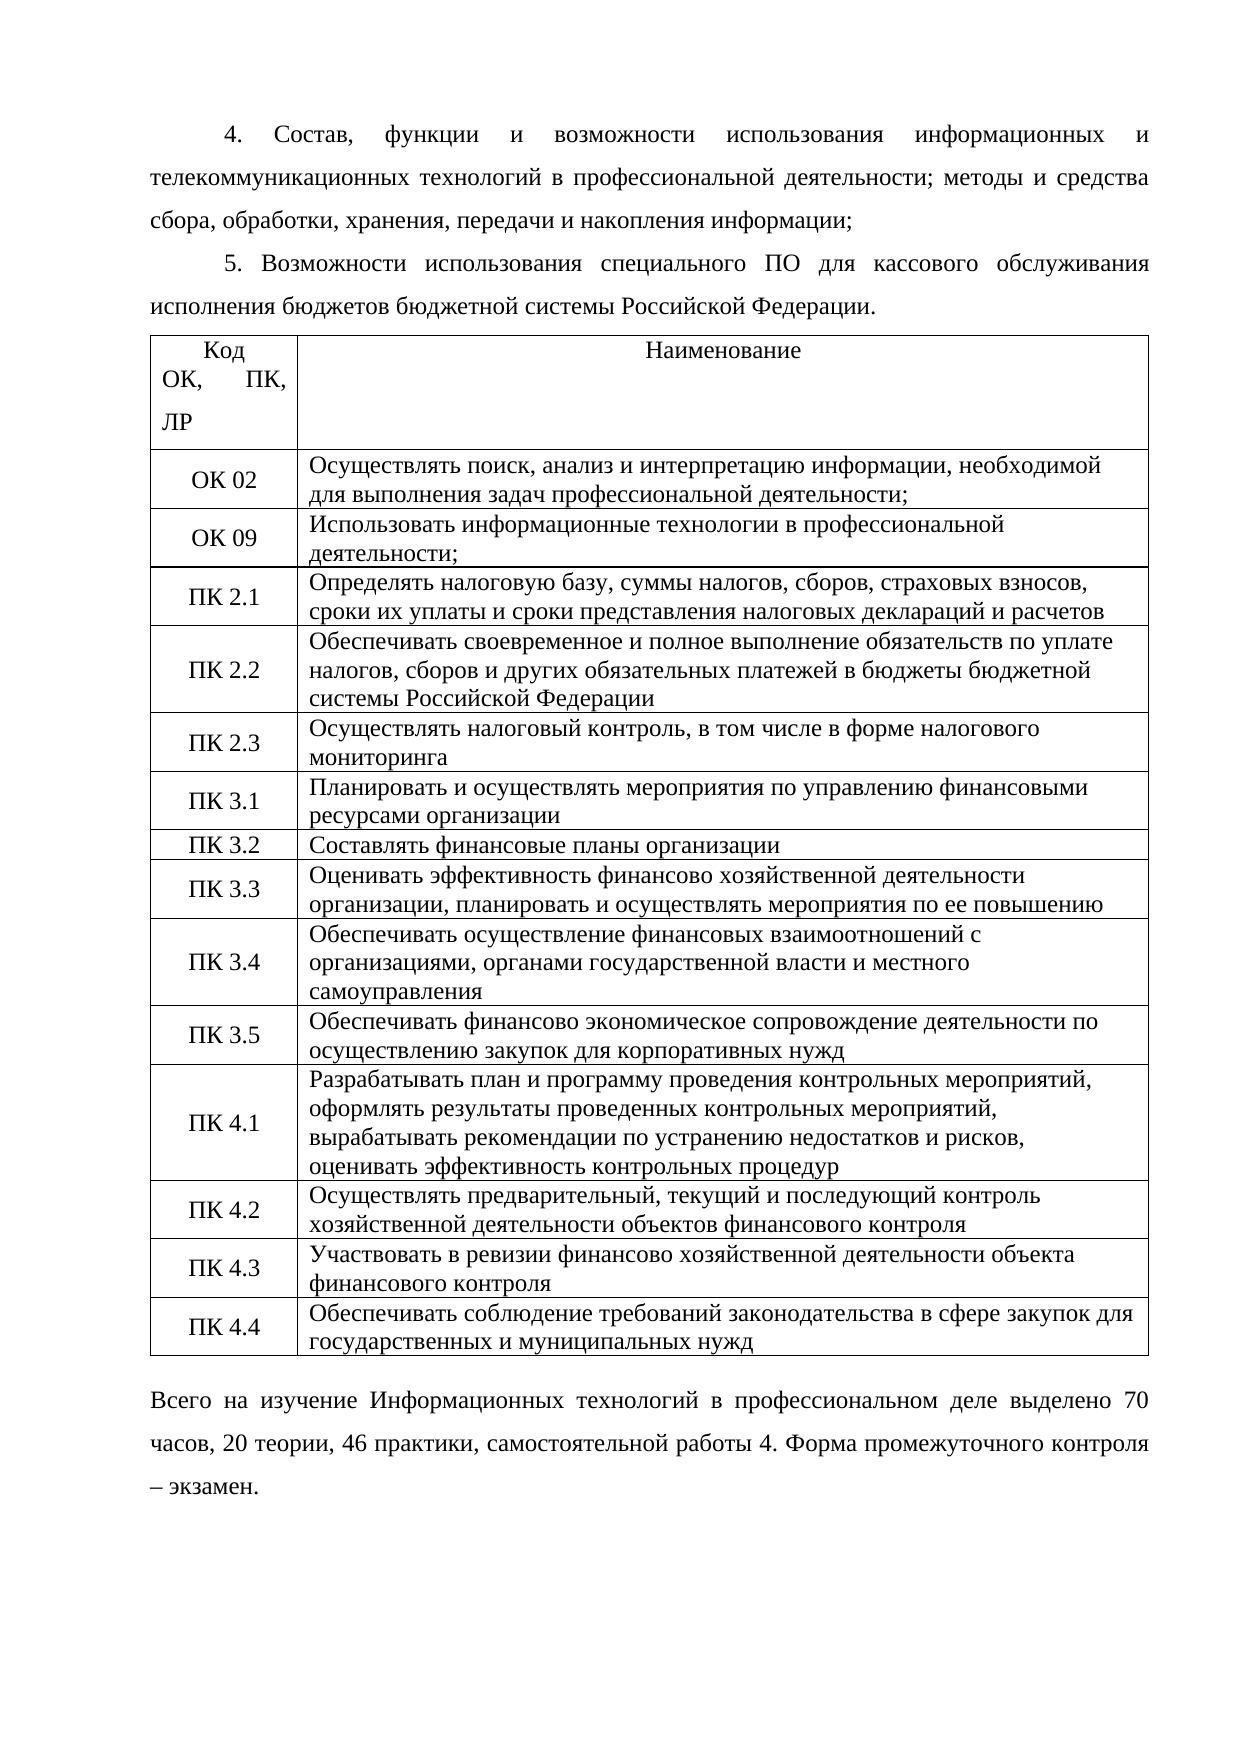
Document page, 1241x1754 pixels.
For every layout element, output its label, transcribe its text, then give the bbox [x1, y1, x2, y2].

table_cell ОК 02 [151, 450, 297, 508]
table_cell Осуществлять предварительный, текущий и последующий контроль хозяйственной деятельности объектов финансового контроля [298, 1181, 1148, 1238]
text Всего на изучение Информационных технологий в профессиональном деле выделено 70 часов, 20 теории, 46 практики, самостоятельной работы 4. Форма промежуточного контроля – экзамен. [150, 1385, 1150, 1500]
table_cell Обеспечивать своевременное и полное выполнение обязательств по уплате налогов, сборов и других обязательных платежей в бюджеты бюджетной системы Российской Федерации [298, 626, 1148, 712]
table_cell ПК 4.2 [151, 1181, 297, 1238]
table_cell Обеспечивать осуществление финансовых взаимоотношений с организациями, органами государственной власти и местного самоуправления [298, 919, 1148, 1005]
table_header Код ОК, ПК, ЛР [151, 336, 297, 449]
table_cell Планировать и осуществлять мероприятия по управлению финансовыми ресурсами организации [298, 772, 1148, 829]
table_cell Обеспечивать финансово экономическое сопровождение деятельности по осуществлению закупок для корпоративных нужд [298, 1006, 1148, 1063]
table_cell ПК 4.3 [151, 1239, 297, 1297]
table_cell Разрабатывать план и программу проведения контрольных мероприятий, оформлять результаты проведенных контрольных мероприятий, вырабатывать рекомендации по устранению недостатков и рисков, оценивать эффективность контрольных процедур [298, 1065, 1148, 1179]
table_cell Осуществлять поиск, анализ и интерпретацию информации, необходимой для выполнения задач профессиональной деятельности; [298, 450, 1148, 508]
table_cell Обеспечивать соблюдение требований законодательства в сфере закупок для государственных и муниципальных нужд [298, 1298, 1148, 1355]
table_cell Использовать информационные технологии в профессиональной деятельности; [298, 509, 1148, 566]
text 5. Возможности использования специального ПО для кассового обслуживания исполнения бюджетов бюджетной системы Российской Федерации. [150, 248, 1150, 320]
table_cell ПК 4.1 [151, 1065, 297, 1179]
table_cell ПК 2.2 [151, 626, 297, 712]
table_cell Участвовать в ревизии финансово хозяйственной деятельности объекта финансового контроля [298, 1239, 1148, 1297]
table_cell ОК 09 [151, 509, 297, 566]
table_cell Оценивать эффективность финансово хозяйственной деятельности организации, планировать и осуществлять мероприятия по ее повышению [298, 860, 1148, 918]
table_cell Осуществлять налоговый контроль, в том числе в форме налогового мониторинга [298, 713, 1148, 771]
table_cell ПК 3.5 [151, 1006, 297, 1063]
table_cell Определять налоговую базу, суммы налогов, сборов, страховых взносов, сроки их уплаты и сроки представления налоговых деклараций и расчетов [298, 568, 1148, 625]
table_cell ПК 3.4 [151, 919, 297, 1005]
table_cell ПК 3.3 [151, 860, 297, 918]
table_cell ПК 2.1 [151, 568, 297, 625]
text 4. Состав, функции и возможности использования информационных и телекоммуникационных технологий в профессиональной деятельности; методы и средства сбора, обработки, хранения, передачи и накопления информации; [150, 119, 1150, 234]
table_cell ПК 3.2 [151, 830, 297, 859]
table_header Наименование [298, 336, 1148, 449]
table_cell Составлять финансовые планы организации [298, 830, 1148, 859]
table_cell ПК 4.4 [151, 1298, 297, 1355]
table_cell ПК 3.1 [151, 772, 297, 829]
table_cell ПК 2.3 [151, 713, 297, 771]
